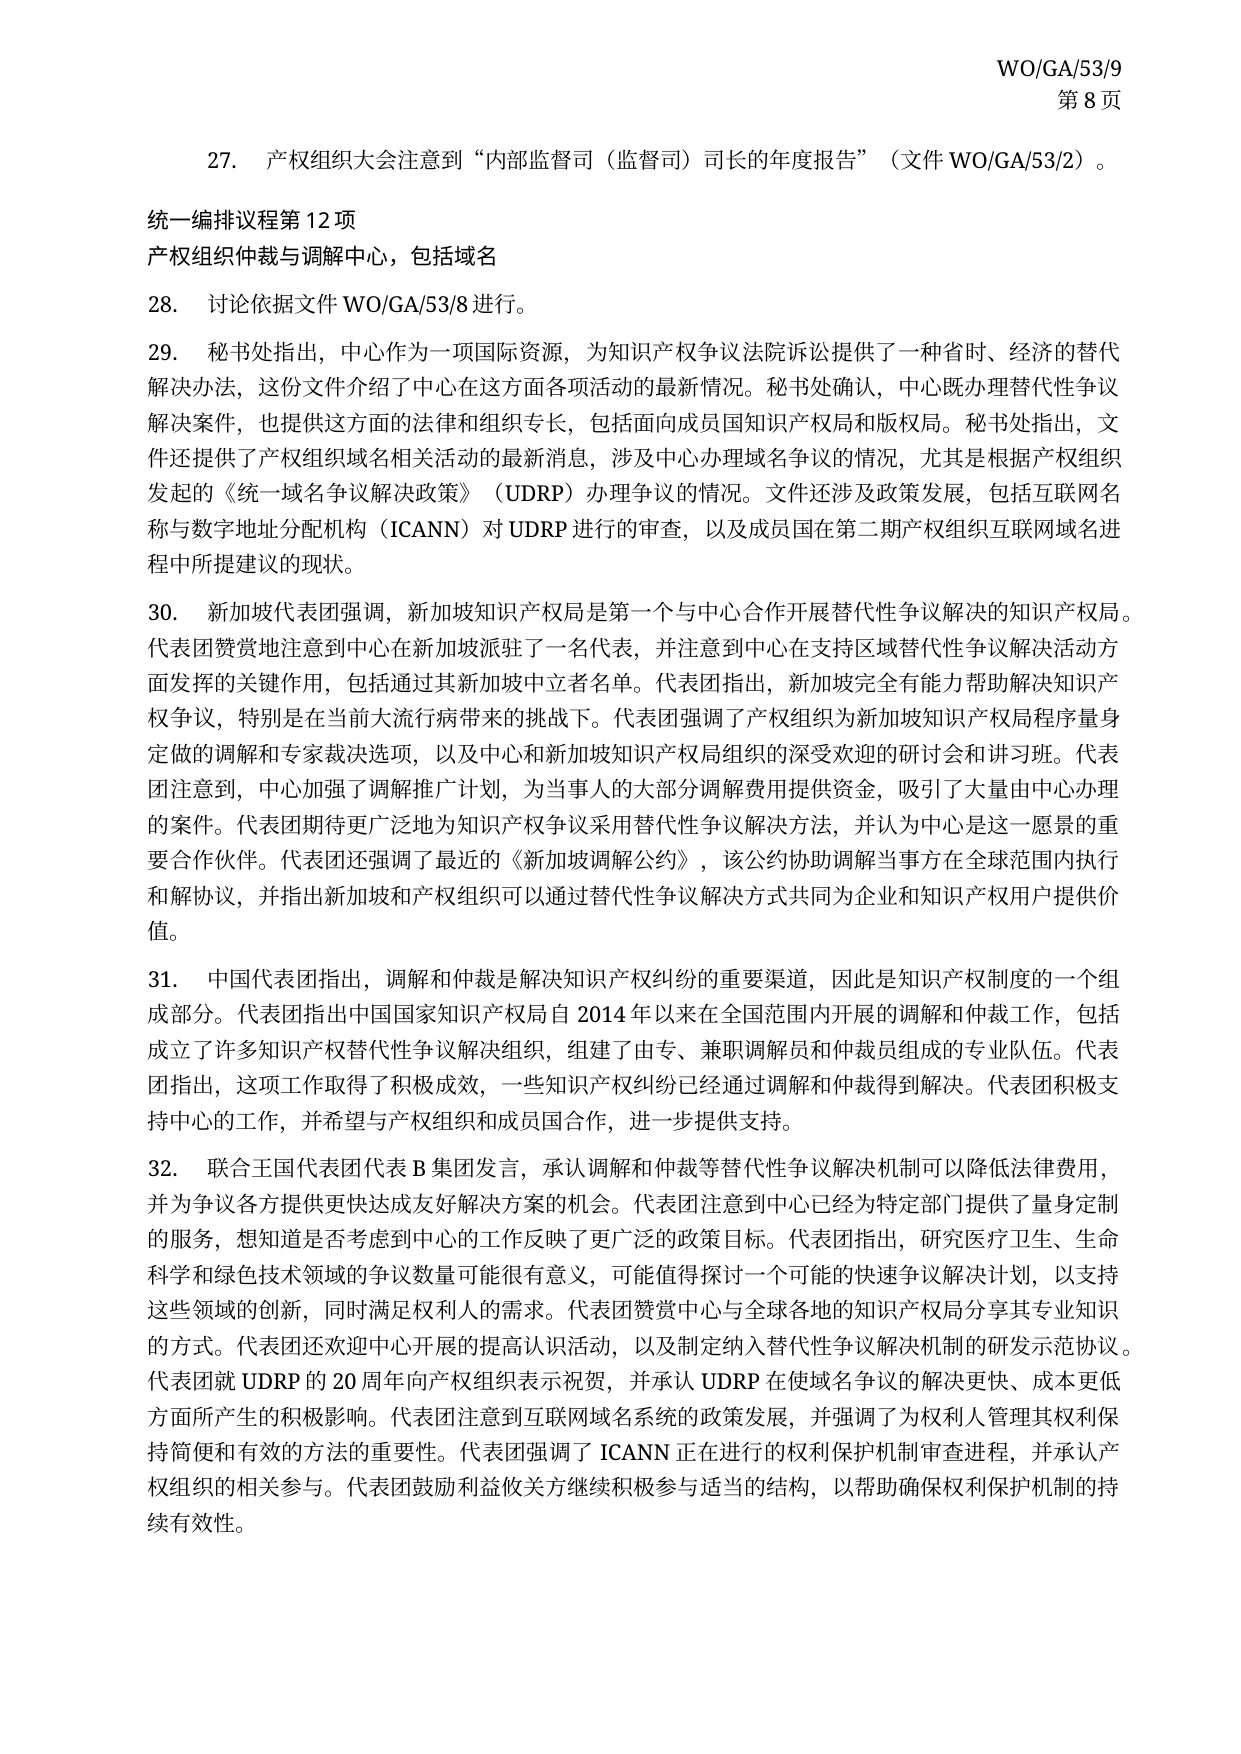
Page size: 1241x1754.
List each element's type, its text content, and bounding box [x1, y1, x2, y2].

text 新加坡代表团强调，新加坡知识产权局是第一个与中心合作开展替代性争议解决的知识产权局。代表团赞赏地注意到中心在新加坡派驻了一名代表，并注意到中心在支持区域替代性争议解决活动方面发挥的关键作用，包括通过其新加坡中立者名单。代表团指出，新加坡完全有能力帮助解决知识产权争议，特别是在当前大流行病带来的挑战下。代表团强调了产权组织为新加坡知识产权局程序量身定做的调解和专家裁决选项，以及中心和新加坡知识产权局组织的深受欢迎的研讨会和讲习班。代表团注意到，中心加强了调解推广计划，为当事人的大部分调解费用提供资金，吸引了大量由中心办理的案件。代表团期待更广泛地为知识产权争议采用替代性争议解决方法，并认为中心是这一愿景的重要合作伙伴。代表团还强调了最近的《新加坡调解公约》，该公约协助调解当事方在全球范围内执行和解协议，并指出新加坡和产权组织可以通过替代性争议解决方式共同为企业和知识产权用户提供价值。 [148, 592, 1122, 946]
text 联合王国代表团代表B集团发言，承认调解和仲裁等替代性争议解决机制可以降低法律费用，并为争议各方提供更快达成友好解决方案的机会。代表团注意到中心已经为特定部门提供了量身定制的服务，想知道是否考虑到中心的工作反映了更广泛的政策目标。代表团指出，研究医疗卫生、生命科学和绿色技术领域的争议数量可能很有意义，可能值得探讨一个可能的快速争议解决计划，以支持这些领域的创新，同时满足权利人的需求。代表团赞赏中心与全球各地的知识产权局分享其专业知识的方式。代表团还欢迎中心开展的提高认识活动，以及制定纳入替代性争议解决机制的研发示范协议。代表团就UDRP的20周年向产权组织表示祝贺，并承认UDRP在使域名争议的解决更快、成本更低方面所产生的积极影响。代表团注意到互联网域名系统的政策发展，并强调了为权利人管理其权利保持简便和有效的方法的重要性。代表团强调了ICANN正在进行的权利保护机制审查进程，并承认产权组织的相关参与。代表团鼓励利益攸关方继续积极参与适当的结构，以帮助确保权利保护机制的持续有效性。 [148, 1148, 1122, 1537]
text 秘书处指出，中心作为一项国际资源，为知识产权争议法院诉讼提供了一种省时、经济的替代解决办法，这份文件介绍了中心在这方面各项活动的最新情况。秘书处确认，中心既办理替代性争议解决案件，也提供这方面的法律和组织专长，包括面向成员国知识产权局和版权局。秘书处指出，文件还提供了产权组织域名相关活动的最新消息，涉及中心办理域名争议的情况，尤其是根据产权组织发起的《统一域名争议解决政策》（UDRP）办理争议的情况。文件还涉及政策发展，包括互联网名称与数字地址分配机构（ICANN）对UDRP进行的审查，以及成员国在第二期产权组织互联网域名进程中所提建议的现状。 [148, 331, 1122, 579]
text 统一编排议程第12项 [148, 200, 1122, 235]
text 产权组织大会注意到“内部监督司（监督司）司长的年度报告”（文件WO/GA/53/2）。 [207, 139, 1122, 175]
text 讨论依据文件WO/GA/53/8进行。 [148, 283, 1122, 319]
text 中国代表团指出，调解和仲裁是解决知识产权纠纷的重要渠道，因此是知识产权制度的一个组成部分。代表团指出中国国家知识产权局自2014年以来在全国范围内开展的调解和仲裁工作，包括成立了许多知识产权替代性争议解决组织，组建了由专、兼职调解员和仲裁员组成的专业队伍。代表团指出，这项工作取得了积极成效，一些知识产权纠纷已经通过调解和仲裁得到解决。代表团积极支持中心的工作，并希望与产权组织和成员国合作，进一步提供支持。 [148, 958, 1122, 1135]
text 产权组织仲裁与调解中心，包括域名 [148, 235, 1122, 271]
